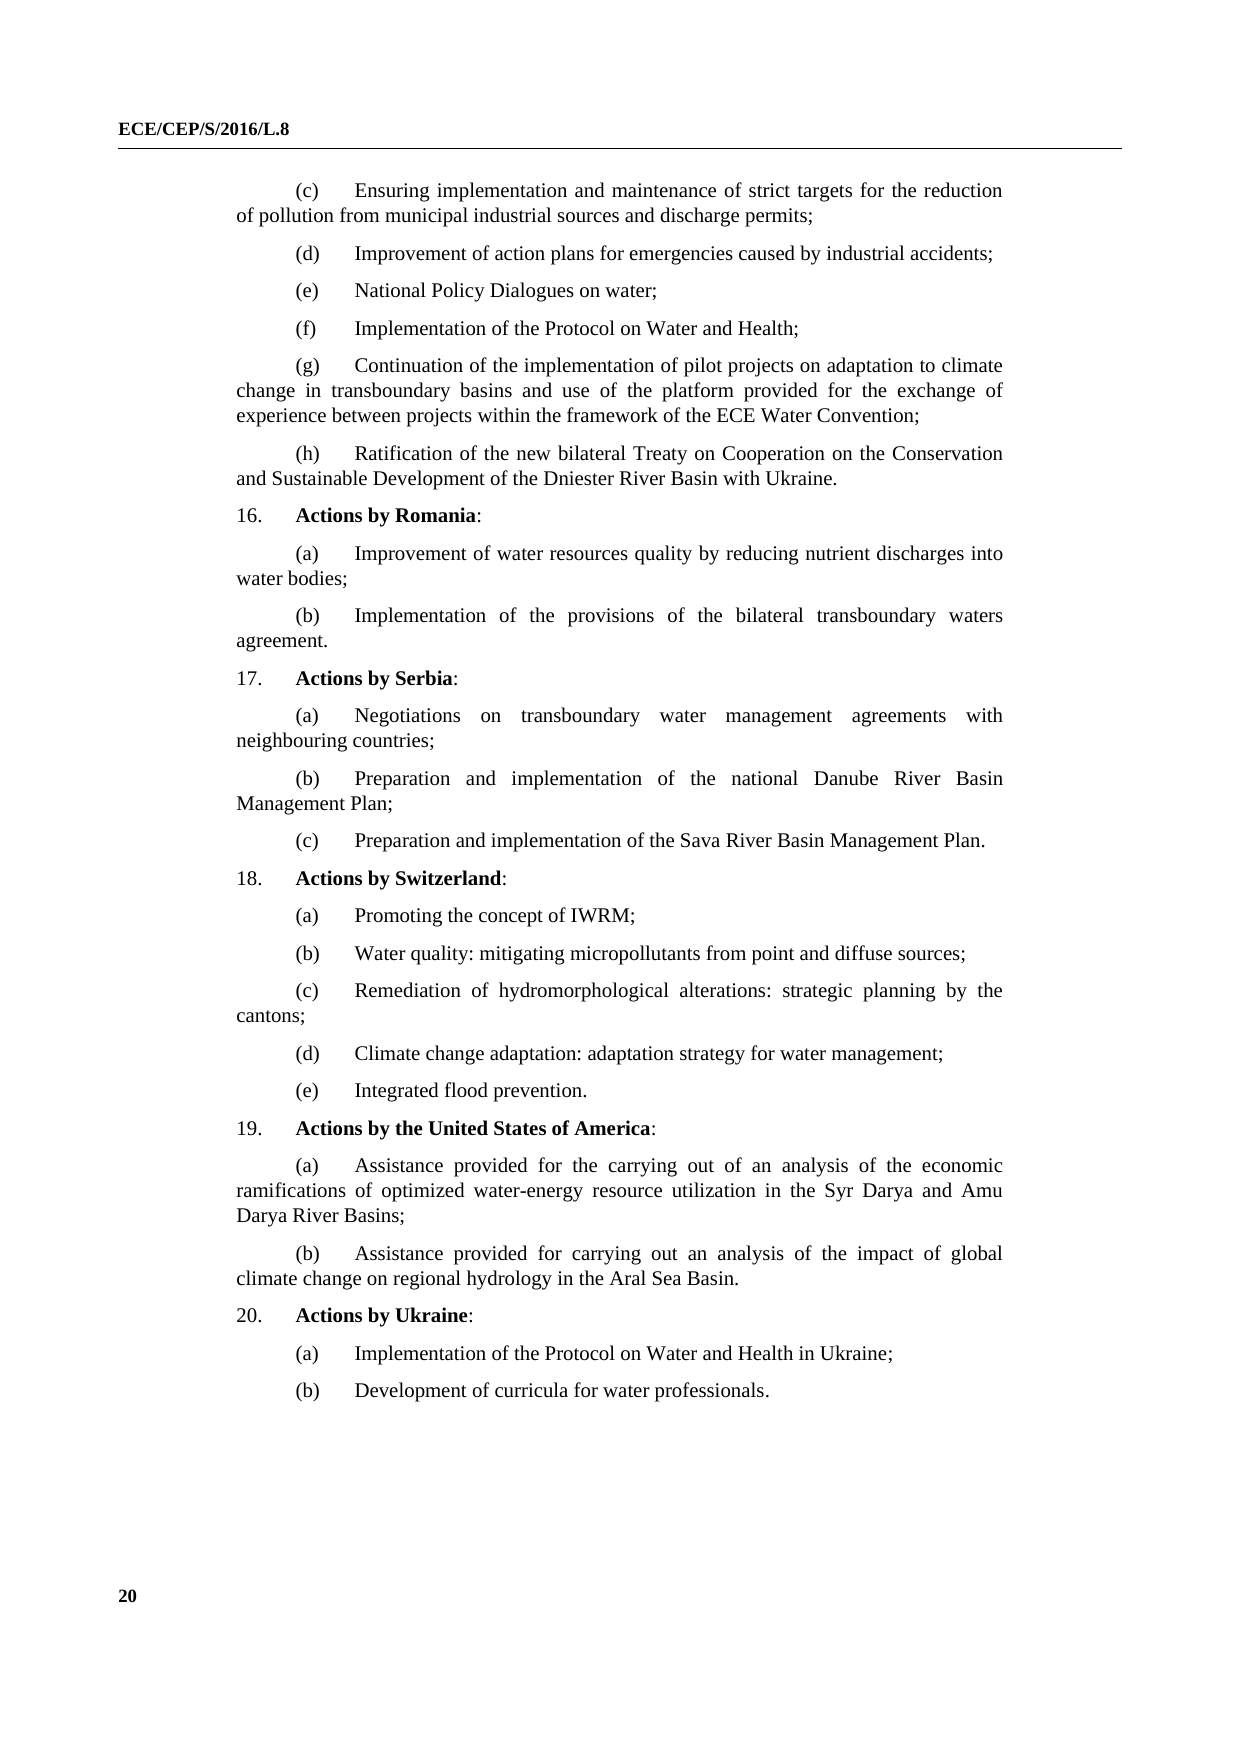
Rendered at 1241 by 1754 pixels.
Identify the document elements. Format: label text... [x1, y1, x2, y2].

text (e) National Policy Dialogues on water; [236, 277, 1004, 302]
text (e) Integrated flood prevention. [236, 1077, 1004, 1102]
text (a) Negotiations on transboundary water management agreements with neighbouring countries; [236, 702, 1004, 752]
text (a) Implementation of the Protocol on Water and Health in Ukraine; [236, 1340, 1004, 1365]
text (b) Preparation and implementation of the national Danube River Basin Management Plan; [236, 765, 1004, 815]
text (h) Ratification of the new bilateral Treaty on Cooperation on the Conservation and Sustainable Development of the with . [236, 440, 1004, 490]
text (a) Promoting the concept of IWRM; [236, 902, 1004, 927]
text (a) Assistance provided for the carrying out of an analysis of the economic ramifications of optimized water-energy resource utilization in the Syr Darya and ; [236, 1152, 1004, 1227]
text (g) Continuation of the implementation of pilot projects on adaptation to climate change in transboundary basins and use of the platform provided for the exchange of experience between projects within the framework of the ECE Water Convention; [236, 352, 1004, 427]
text 20. Actions by Ukraine: [236, 1302, 1004, 1327]
text 16. Actions by Romania: [236, 502, 1004, 527]
text (b) Development of curricula for water professionals. [236, 1377, 1004, 1402]
text 18. Actions by Switzerland: [236, 865, 1004, 890]
text 17. Actions by Serbia: [236, 665, 1004, 690]
text (a) Improvement of water resources quality by reducing nutrient discharges into water bodies; [236, 540, 1004, 590]
text (d) Climate change adaptation: adaptation strategy for water management; [236, 1040, 1004, 1065]
text (b) Water quality: mitigating micropollutants from point and diffuse sources; [236, 940, 1004, 965]
text (b) Implementation of the provisions of the bilateral transboundary waters agreement. [236, 602, 1004, 652]
text 19. Actions by the United States of America: [236, 1115, 1004, 1140]
text (f) Implementation of the Protocol on Water and Health; [236, 315, 1004, 340]
text (c) Ensuring implementation and maintenance of strict targets for the reduction of pollution from municipal industrial sources and discharge permits; [236, 177, 1004, 227]
text (b) Assistance provided for carrying out an analysis of the impact of global climate change on regional hydrology in the . [236, 1240, 1004, 1290]
text (c) Remediation of hydromorphological alterations: strategic planning by the cantons; [236, 977, 1004, 1027]
text (c) Preparation and implementation of the Sava River Basin Management Plan. [236, 827, 1004, 852]
text (d) Improvement of action plans for emergencies caused by industrial accidents; [236, 240, 1004, 265]
